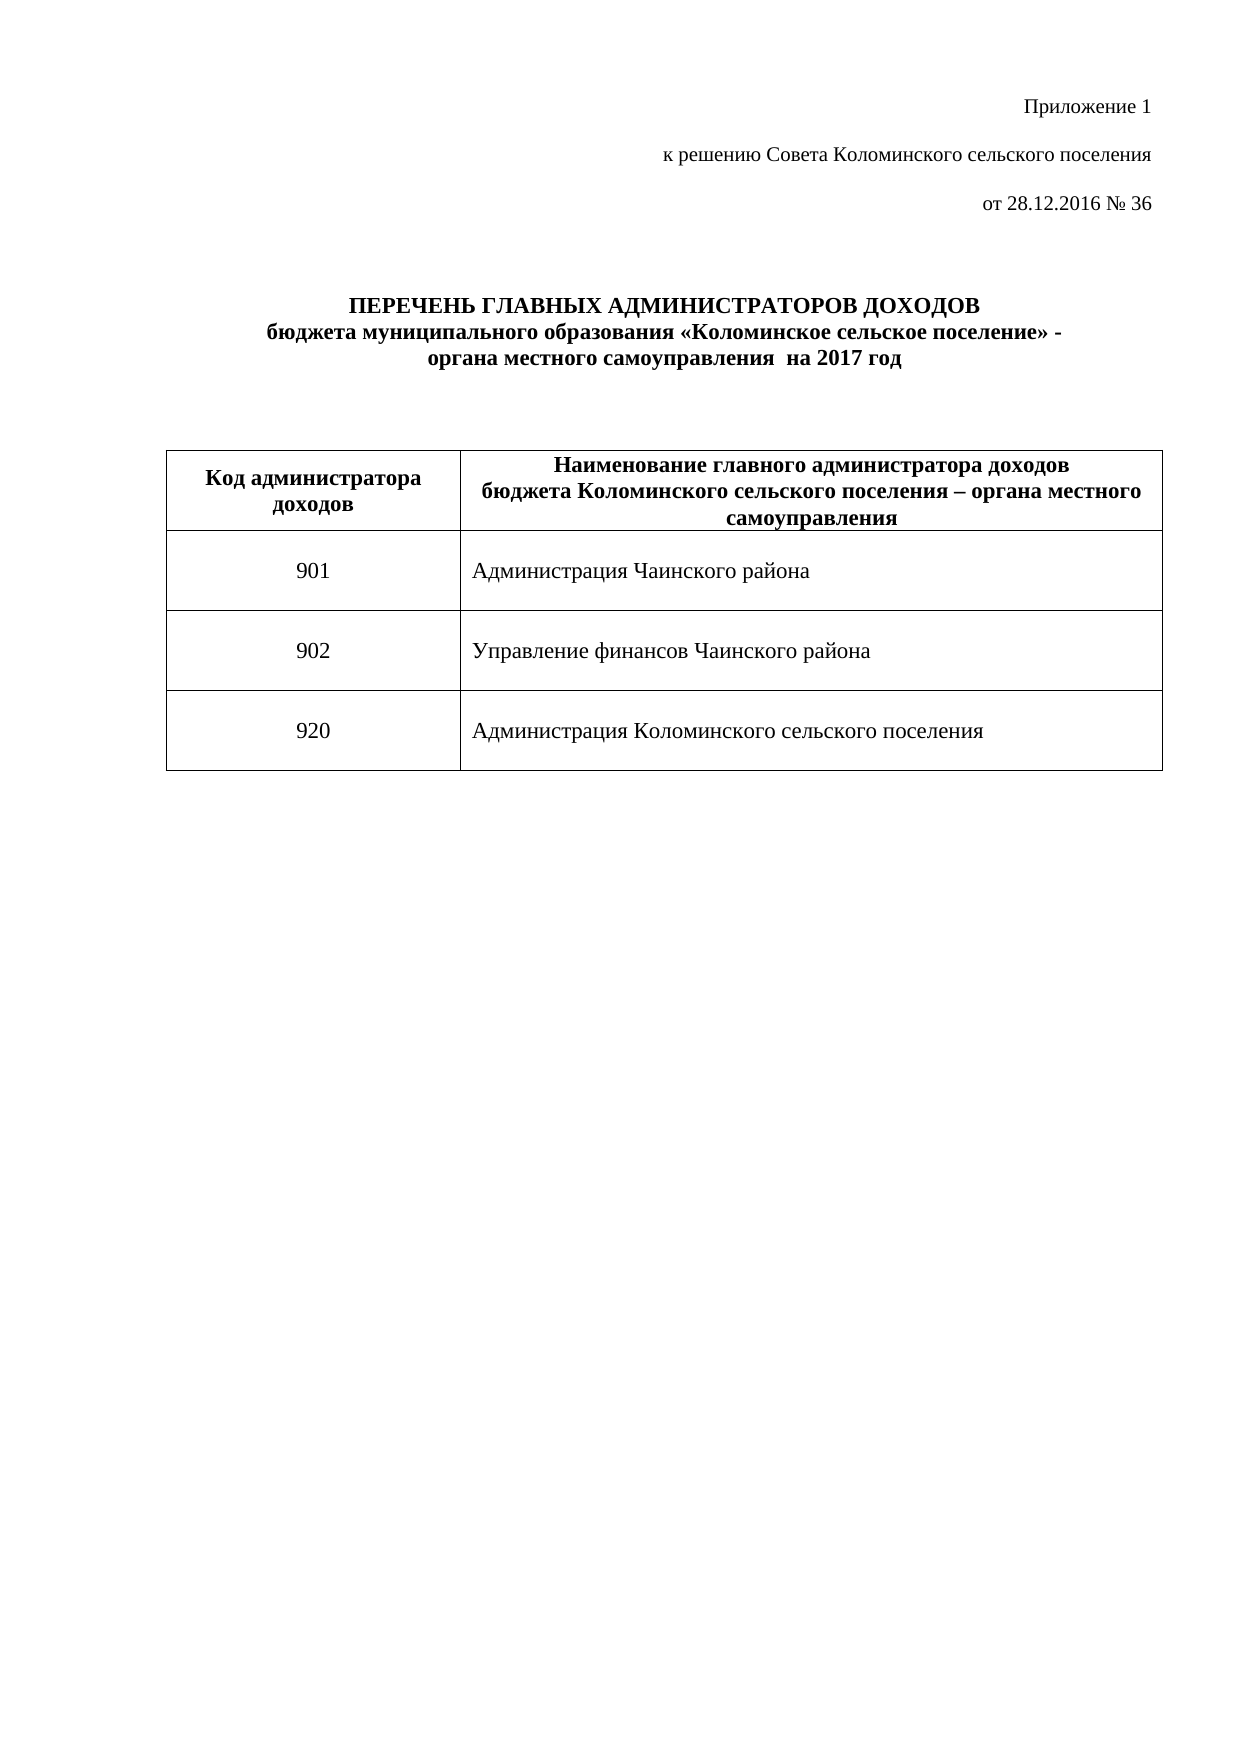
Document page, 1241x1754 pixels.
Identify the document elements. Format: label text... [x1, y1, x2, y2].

table_header Наименование главного администратора доходов бюджета Коломинского сельского поселения – органа местного самоуправления [461, 451, 1162, 530]
table_cell Управление финансов Чаинского района [461, 611, 1162, 690]
text бюджета муниципального образования «Коломинское сельское поселение» - [177, 318, 1152, 344]
table_cell 902 [167, 611, 460, 690]
text ПЕРЕЧЕНЬ ГЛАВНЫХ АДМИНИСТРАТОРОВ ДОХОДОВ [177, 292, 1152, 318]
table_cell Администрация Коломинского сельского поселения [461, 691, 1162, 770]
table_cell 920 [167, 691, 460, 770]
table_header Код администратора доходов [167, 451, 460, 530]
table_cell Администрация Чаинского района [461, 531, 1162, 610]
text к решению Совета Коломинского сельского поселения [177, 142, 1152, 166]
table_cell 901 [167, 531, 460, 610]
text от 28.12.2016 № 36 [177, 191, 1152, 214]
text органа местного самоуправления на 2017 год [177, 344, 1152, 371]
text Приложение 1 [177, 94, 1152, 118]
